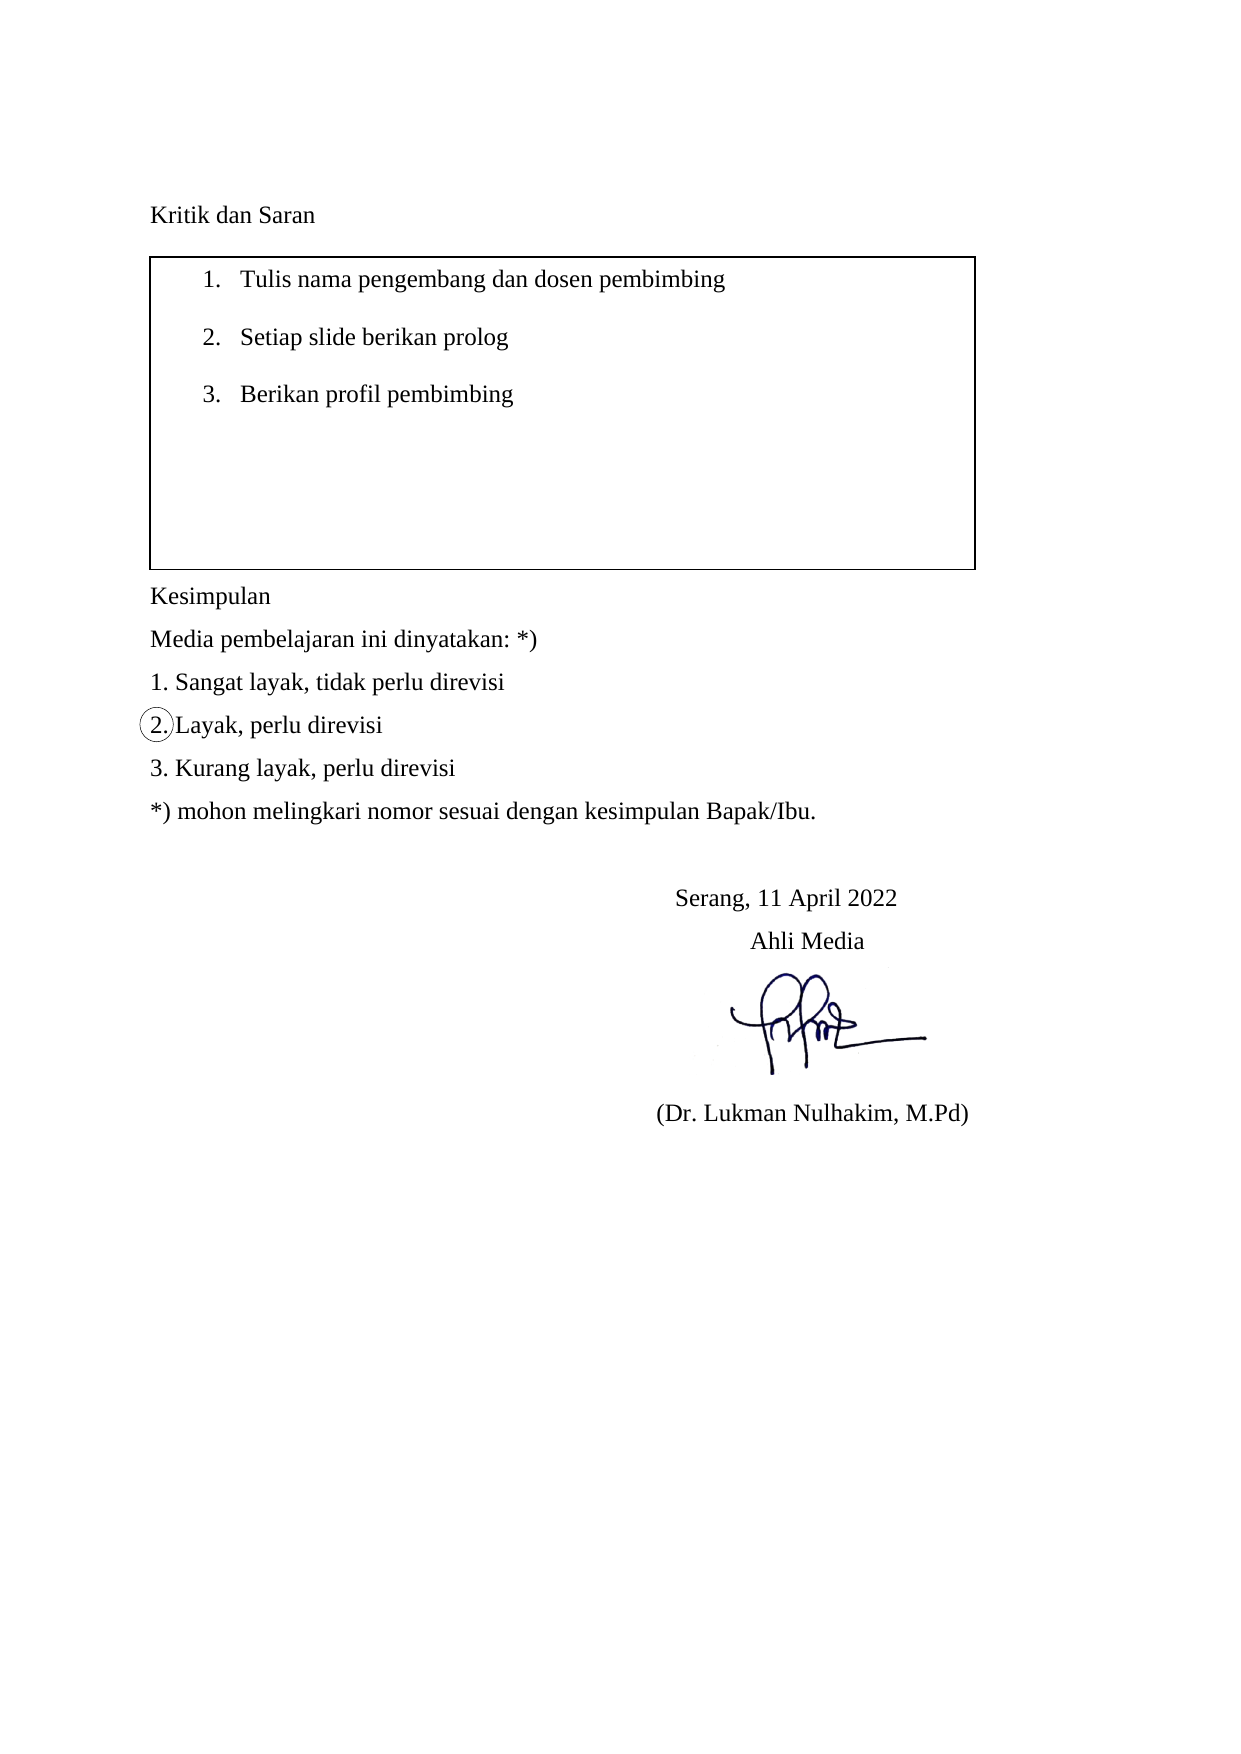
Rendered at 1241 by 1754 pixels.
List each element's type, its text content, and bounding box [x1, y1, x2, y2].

text 1. Sangat layak, tidak perlu direvisi [150, 667, 1090, 696]
text (Dr. Lukman Nulhakim, M.Pd) [600, 1098, 1090, 1127]
text 3. Kurang layak, perlu direvisi [150, 753, 1090, 782]
text Ahli Media [675, 926, 1090, 954]
text 2. Layak, perlu direvisi [168, 710, 1090, 739]
picture [680, 959, 965, 1075]
text Serang, 11 April 2022 [675, 883, 1090, 911]
text *) mohon melingkari nomor sesuai dengan kesimpulan Bapak/Ibu. [150, 796, 1090, 825]
text Media pembelajaran ini dinyatakan: *) [150, 624, 1090, 653]
text Kritik dan Saran [150, 200, 1090, 228]
text Kesimpulan [150, 581, 1090, 609]
